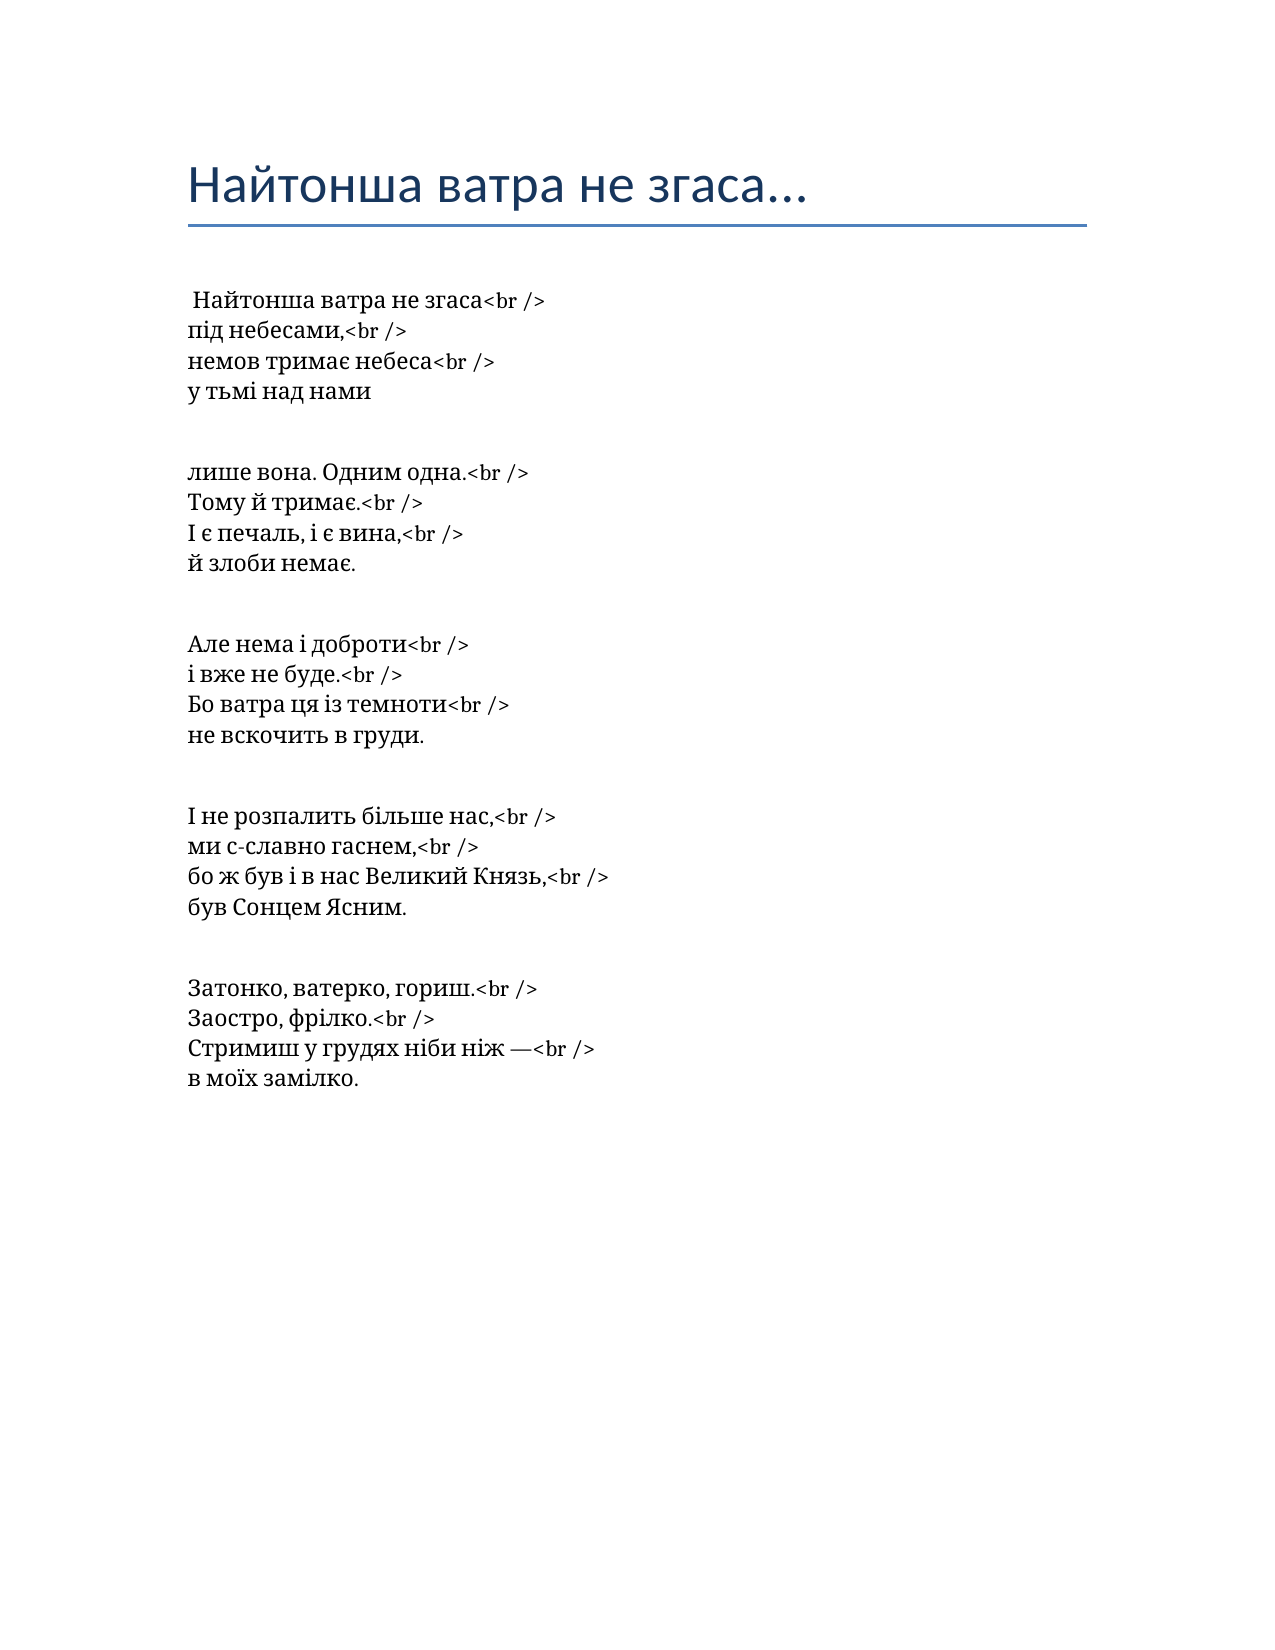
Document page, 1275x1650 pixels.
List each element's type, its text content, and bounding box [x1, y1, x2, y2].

text лише вона. Одним одна.<br /> Тому й тримає.<br /> І є печаль, і є вина,<br /> й злоби немає. [187, 430, 1087, 577]
text І не розпалить більше нас,<br /> ми с-славно гаснем,<br /> бо ж був і в нас Великий Князь,<br /> був Сонцем Ясним. [187, 773, 1087, 921]
text Затонко, ватерко, гориш.<br /> Заостро, фрілко.<br /> Стримиш у грудях ніби ніж —<br /> в моїх замілко. [187, 945, 1087, 1123]
title Найтонша ватра не згаса... [187, 150, 1087, 227]
text Але нема і доброти<br /> і вже не буде.<br /> Бо ватра ця із темноти<br /> не вскочить в груди. [187, 602, 1087, 749]
text Найтонша ватра не згаса<br /> під небесами,<br /> немов тримає небеса<br /> у тьмі над нами [187, 258, 1087, 405]
